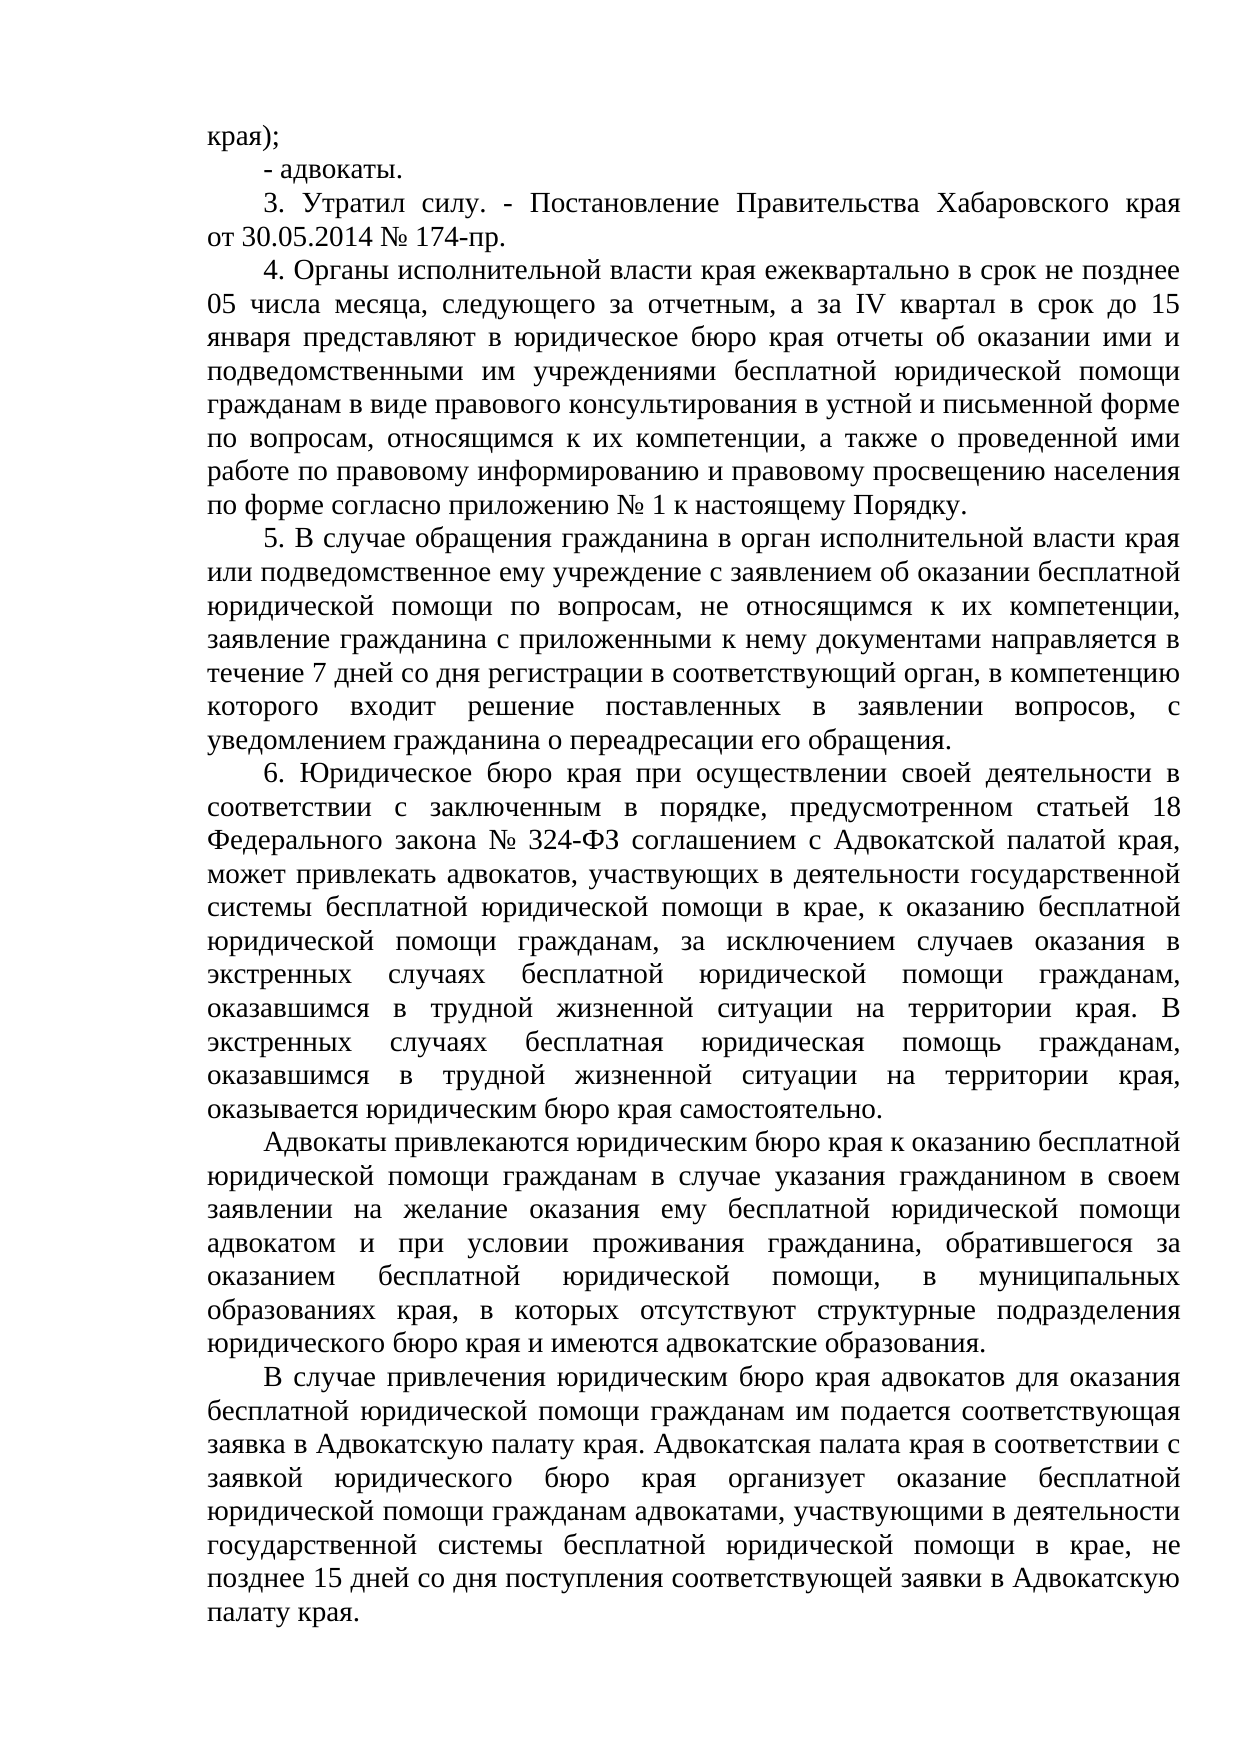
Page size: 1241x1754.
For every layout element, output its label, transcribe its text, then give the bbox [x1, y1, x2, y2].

text 4. Органы исполнительной власти края ежеквартально в срок не позднее 05 числа месяца, следующего за отчетным, а за IV квартал в срок до 15 января представляют в юридическое бюро края отчеты об оказании ими и подведомственными им учреждениями бесплатной юридической помощи гражданам в виде правового консультирования в устной и письменной форме по вопросам, относящимся к их компетенции, а также о проведенной ими работе по правовому информированию и правовому просвещению населения по форме согласно приложению № 1 к настоящему Порядку. [207, 252, 1181, 521]
text В случае привлечения юридическим бюро края адвокатов для оказания бесплатной юридической помощи гражданам им подается соответствующая заявка в Адвокатскую палату края. Адвокатская палата края в соответствии с заявкой юридического бюро края организует оказание бесплатной юридической помощи гражданам адвокатами, участвующими в деятельности государственной системы бесплатной юридической помощи в крае, не позднее 15 дней со дня поступления соответствующей заявки в Адвокатскую палату края. [207, 1359, 1181, 1627]
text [207, 118, 1181, 152]
text - адвокаты. [207, 152, 1181, 185]
text Адвокаты привлекаются юридическим бюро края к оказанию бесплатной юридической помощи гражданам в случае указания гражданином в своем заявлении на желание оказания ему бесплатной юридической помощи адвокатом и при условии проживания гражданина, обратившегося за оказанием бесплатной юридической помощи, в муниципальных образованиях края, в которых отсутствуют структурные подразделения юридического бюро края и имеются адвокатские образования. [207, 1124, 1181, 1359]
text 6. Юридическое бюро края при осуществлении своей деятельности в соответствии с заключенным в порядке, предусмотренном статьей 18 Федерального закона № 324-ФЗ соглашением с Адвокатской палатой края, может привлекать адвокатов, участвующих в деятельности государственной системы бесплатной юридической помощи в крае, к оказанию бесплатной юридической помощи гражданам, за исключением случаев оказания в экстренных случаях бесплатной юридической помощи гражданам, оказавшимся в трудной жизненной ситуации на территории края. В экстренных случаях бесплатная юридическая помощь гражданам, оказавшимся в трудной жизненной ситуации на территории края, оказывается юридическим бюро края самостоятельно. [207, 755, 1181, 1124]
text 3. Утратил силу. - Постановление Правительства Хабаровского края от 30.05.2014 № 174-пр. [207, 185, 1181, 252]
text 5. В случае обращения гражданина в орган исполнительной власти края или подведомственное ему учреждение с заявлением об оказании бесплатной юридической помощи по вопросам, не относящимся к их компетенции, заявление гражданина с приложенными к нему документами направляется в течение 7 дней со дня регистрации в соответствующий орган, в компетенцию которого входит решение поставленных в заявлении вопросов, с уведомлением гражданина о переадресации его обращения. [207, 521, 1181, 755]
